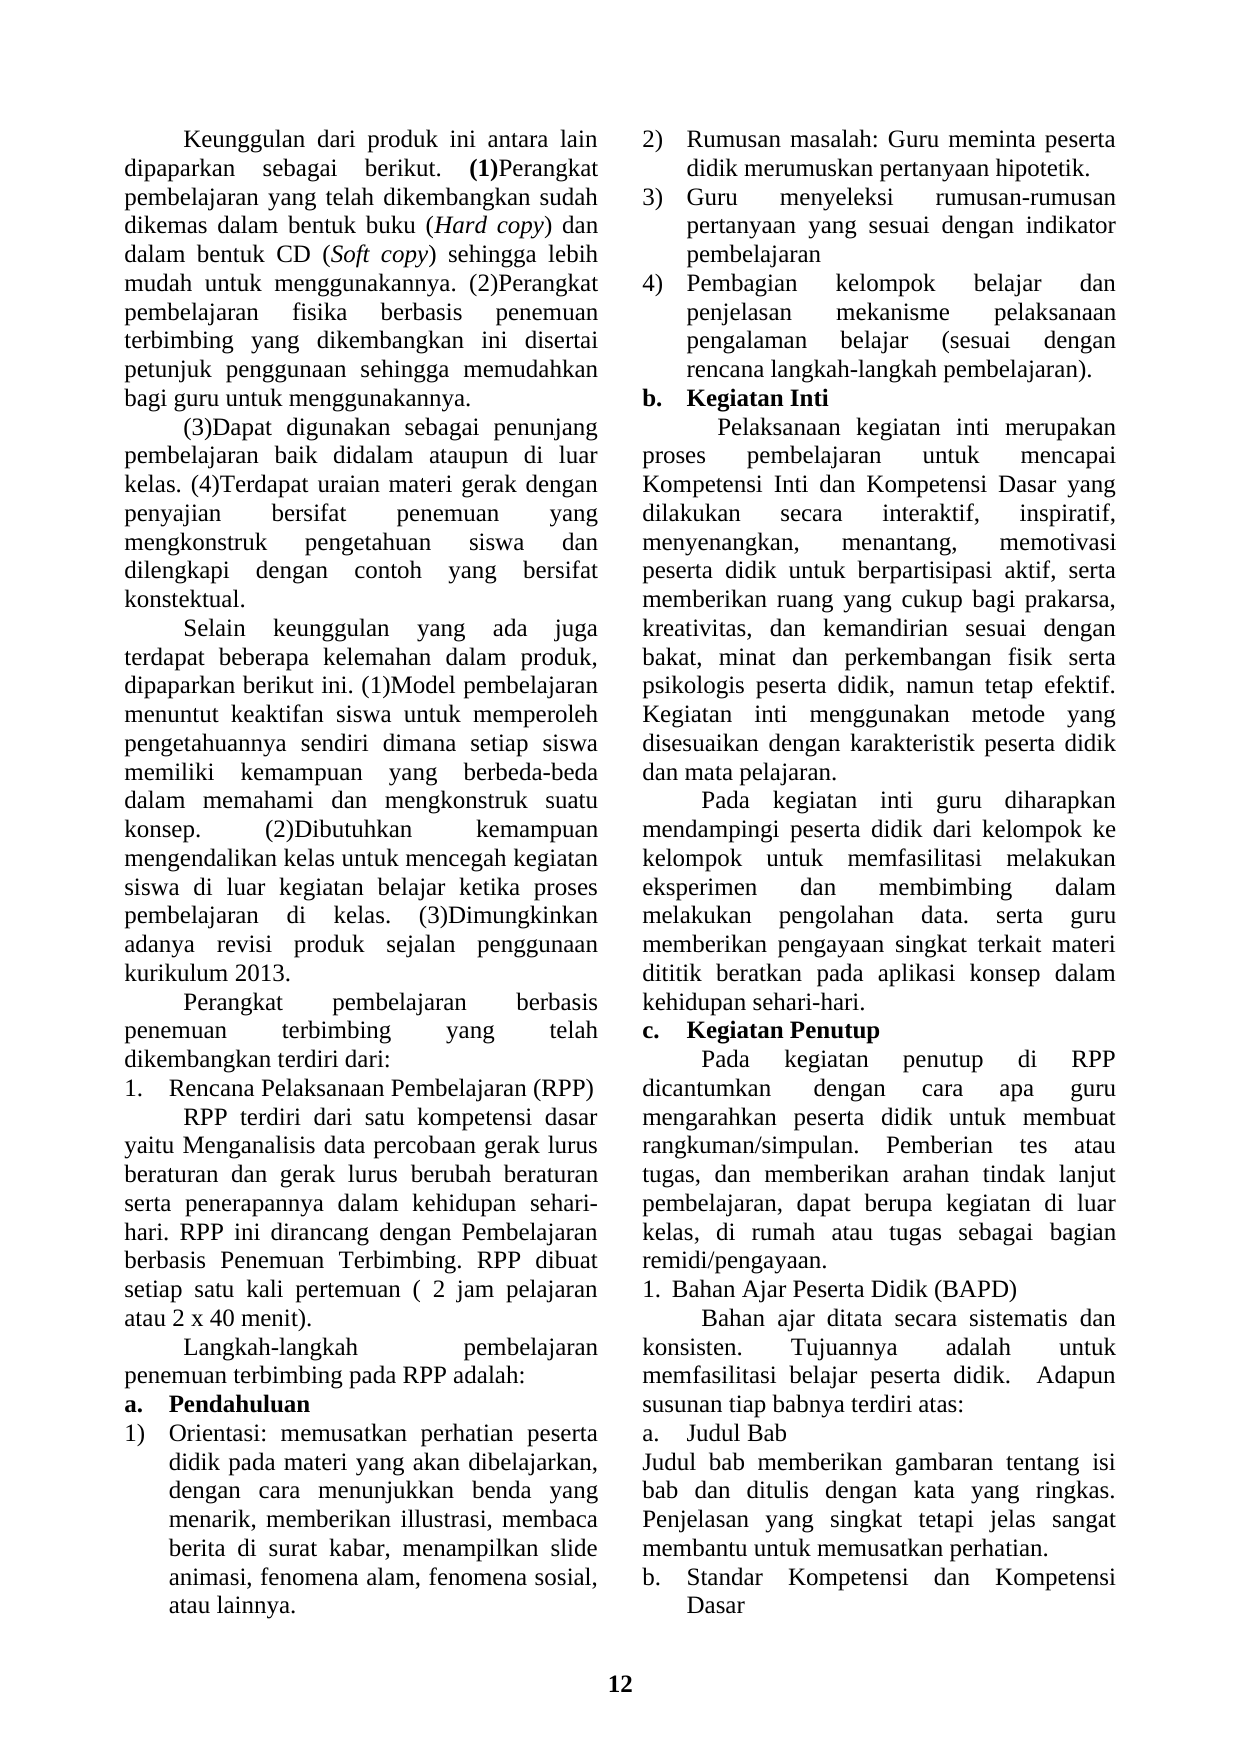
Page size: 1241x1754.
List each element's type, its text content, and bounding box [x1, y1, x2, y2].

text Pada kegiatan inti guru diharapkan mendampingi peserta didik dari kelompok ke kelompok untuk memfasilitasi melakukan eksperimen dan membimbing dalam melakukan pengolahan data. serta guru memberikan pengayaan singkat terkait materi dititik beratkan pada aplikasi konsep dalam kehidupan sehari-hari. [642, 785, 1116, 1015]
text Pelaksanaan kegiatan inti merupakan proses pembelajaran untuk mencapai Kompetensi Inti dan Kompetensi Dasar yang dilakukan secara interaktif, inspiratif, menyenangkan, menantang, memotivasi peserta didik untuk berpartisipasi aktif, serta memberikan ruang yang cukup bagi prakarsa, kreativitas, dan kemandirian sesuai dengan bakat, minat dan perkembangan fisik serta psikologis peserta didik, namun tetap efektif. Kegiatan inti menggunakan metode yang disesuaikan dengan karakteristik peserta didik dan mata pelajaran. [642, 412, 1116, 785]
list Kegiatan Penutup [642, 1015, 1116, 1044]
list Kegiatan Inti [642, 383, 1116, 412]
list Bahan Ajar Peserta Didik (BAPD) [642, 1274, 1116, 1303]
list Guru menyeleksi rumusan-rumusan pertanyaan yang sesuai dengan indikator pembelajaran [642, 182, 1116, 268]
list Judul Bab [642, 1418, 1116, 1447]
text Bahan ajar ditata secara sistematis dan konsisten. Tujuannya adalah untuk memfasilitasi belajar peserta didik. Adapun susunan tiap babnya terdiri atas: [642, 1303, 1116, 1418]
list Pendahuluan [124, 1389, 598, 1418]
text Perangkat pembelajaran berbasis penemuan terbimbing yang telah dikembangkan terdiri dari: [124, 987, 598, 1073]
list Rumusan masalah: Guru meminta peserta didik merumuskan pertanyaan hipotetik. [642, 124, 1116, 182]
list Standar Kompetensi dan Kompetensi Dasar [642, 1562, 1116, 1619]
list Orientasi: memusatkan perhatian peserta didik pada materi yang akan dibelajarkan, dengan cara menunjukkan benda yang menarik, memberikan illustrasi, membaca berita di surat kabar, menampilkan slide animasi, fenomena alam, fenomena sosial, atau lainnya. [124, 1418, 598, 1619]
text Keunggulan dari produk ini antara lain dipaparkan sebagai berikut. (1)Perangkat pembelajaran yang telah dikembangkan sudah dikemas dalam bentuk buku (Hard copy) dan dalam bentuk CD (Soft copy) sehingga lebih mudah untuk menggunakannya. (2)Perangkat pembelajaran fisika berbasis penemuan terbimbing yang dikembangkan ini disertai petunjuk penggunaan sehingga memudahkan bagi guru untuk menggunakannya. [124, 124, 598, 412]
text Selain keunggulan yang ada juga terdapat beberapa kelemahan dalam produk, dipaparkan berikut ini. (1)Model pembelajaran menuntut keaktifan siswa untuk memperoleh pengetahuannya sendiri dimana setiap siswa memiliki kemampuan yang berbeda-beda dalam memahami dan mengkonstruk suatu konsep. (2)Dibutuhkan kemampuan mengendalikan kelas untuk mencegah kegiatan siswa di luar kegiatan belajar ketika proses pembelajaran di kelas. (3)Dimungkinkan adanya revisi produk sejalan penggunaan kurikulum 2013. [124, 613, 598, 987]
text Judul bab memberikan gambaran tentang isi bab dan ditulis dengan kata yang ringkas. Penjelasan yang singkat tetapi jelas sangat membantu untuk memusatkan perhatian. [642, 1447, 1116, 1562]
text Pada kegiatan penutup di RPP dicantumkan dengan cara apa guru mengarahkan peserta didik untuk membuat rangkuman/simpulan. Pemberian tes atau tugas, dan memberikan arahan tindak lanjut pembelajaran, dapat berupa kegiatan di luar kelas, di rumah atau tugas sebagai bagian remidi/pengayaan. [642, 1044, 1116, 1274]
text Langkah-langkah pembelajaran penemuan terbimbing pada RPP adalah: [124, 1332, 598, 1389]
list Rencana Pelaksanaan Pembelajaran (RPP) [124, 1073, 598, 1102]
text (3)Dapat digunakan sebagai penunjang pembelajaran baik didalam ataupun di luar kelas. (4)Terdapat uraian materi gerak dengan penyajian bersifat penemuan yang mengkonstruk pengetahuan siswa dan dilengkapi dengan contoh yang bersifat konstektual. [124, 412, 598, 613]
text RPP terdiri dari satu kompetensi dasar yaitu Menganalisis data percobaan gerak lurus beraturan dan gerak lurus berubah beraturan serta penerapannya dalam kehidupan sehari-hari. RPP ini dirancang dengan Pembelajaran berbasis Penemuan Terbimbing. RPP dibuat setiap satu kali pertemuan ( 2 jam pelajaran atau 2 x 40 menit). [124, 1102, 598, 1332]
list Pembagian kelompok belajar dan penjelasan mekanisme pelaksanaan pengalaman belajar (sesuai dengan rencana langkah-langkah pembelajaran). [642, 268, 1116, 383]
